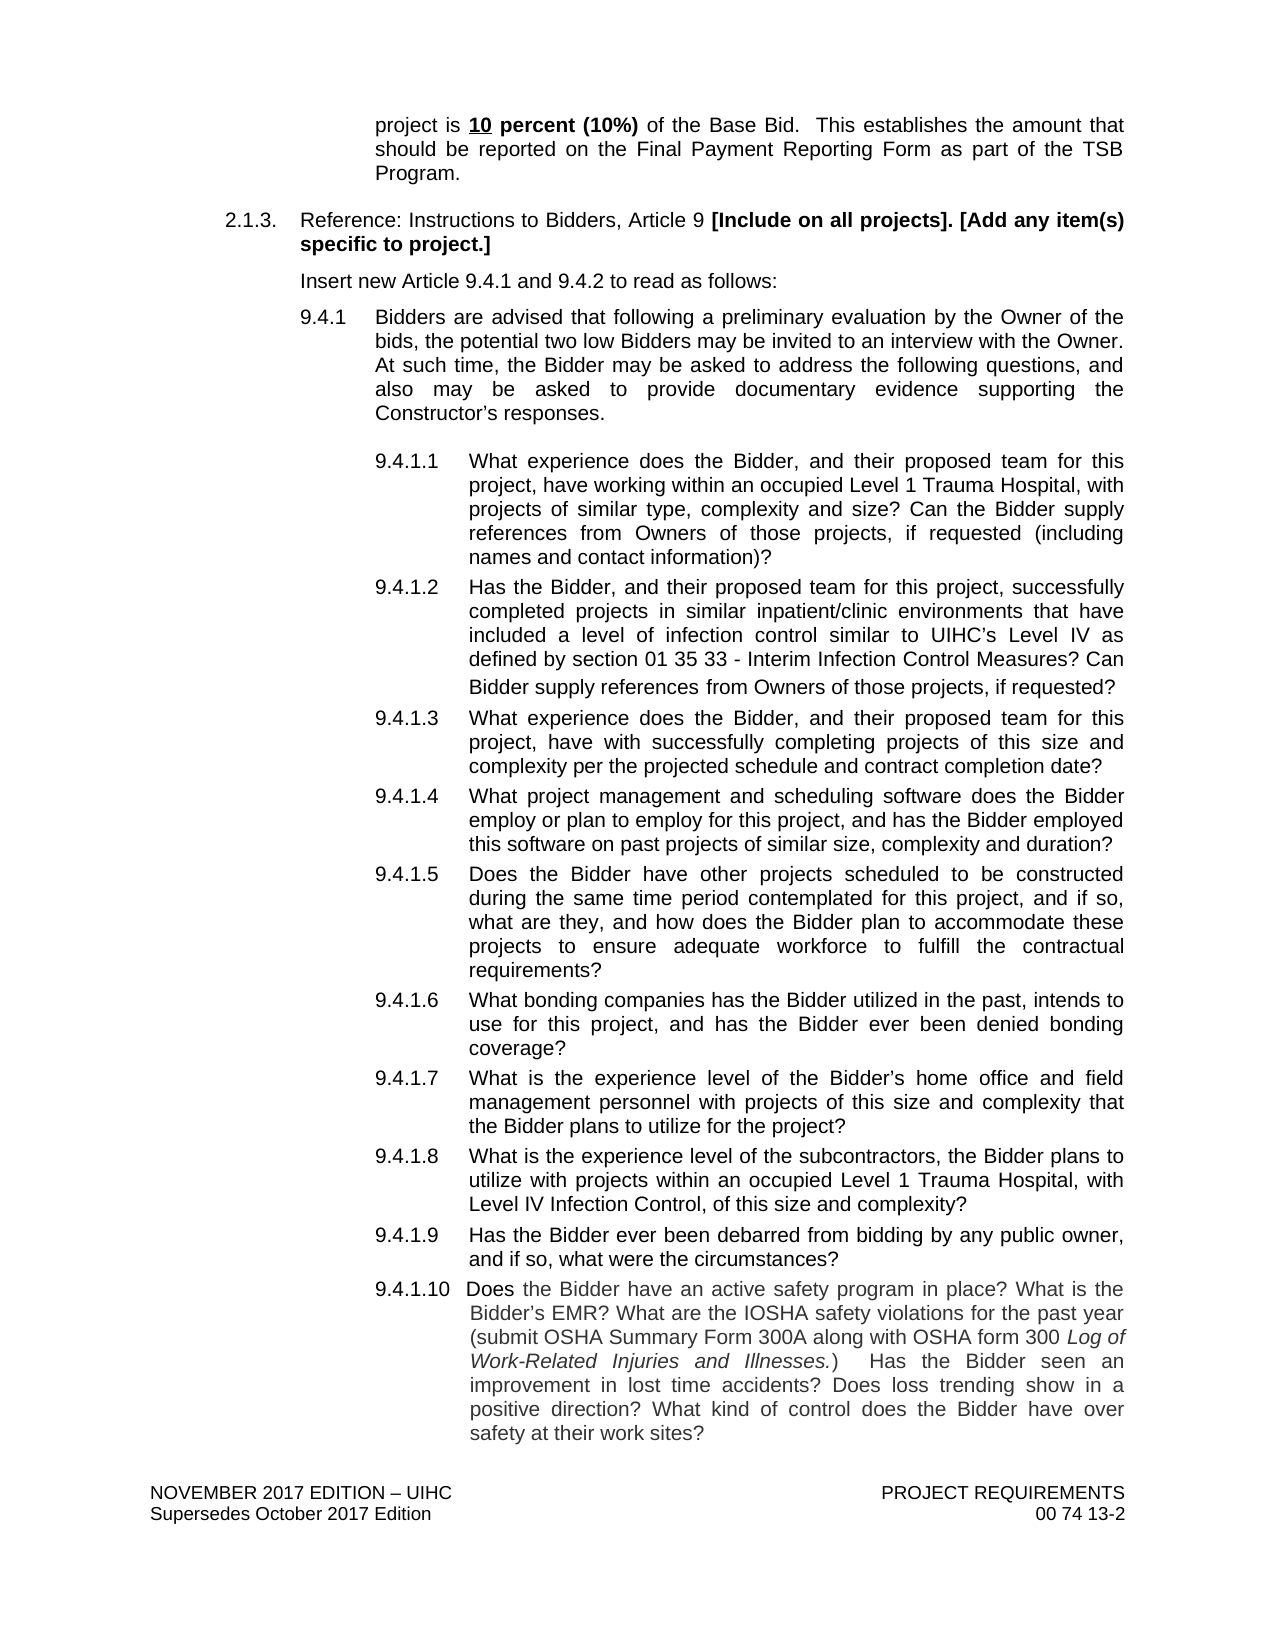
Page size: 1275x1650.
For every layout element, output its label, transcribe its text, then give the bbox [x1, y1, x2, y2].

text 9.4.1.10 Does the Bidder have an active safety program in place? What is the Bidder’s EMR? What are the IOSHA safety violations for the past year (submit OSHA Summary Form 300A along with OSHA form 300 Log of Work-Related Injuries and Illnesses.) Has the Bidder seen an improvement in lost time accidents? Does loss trending show in a positive direction? What kind of control does the Bidder have over safety at their work sites? [375, 1277, 1125, 1444]
text 9.4.1.4 What project management and scheduling software does the Bidder employ or plan to employ for this project, and has the Bidder employed this software on past projects of similar size, complexity and duration? [375, 784, 1125, 856]
text 9.4.1.5 Does the Bidder have other projects scheduled to be constructed during the same time period contemplated for this project, and if so, what are they, and how does the Bidder plan to accommodate these projects to ensure adequate workforce to fulfill the contractual requirements? [375, 862, 1125, 982]
text 9.4.1.2 Has the Bidder, and their proposed team for this project, successfully completed projects in similar inpatient/clinic environments that have included a level of infection control similar to UIHC’s Level IV as defined by section 01 35 33 - Interim Infection Control Measures? Can Bidder supply references from Owners of those projects, if requested? [375, 575, 1125, 699]
text 9.4.1.9 Has the Bidder ever been debarred from bidding by any public owner, and if so, what were the circumstances? [375, 1222, 1125, 1270]
list project is 10 percent (10%) of the Base Bid. This establishes the amount that should be reported on the Final Payment Reporting Form as part of the TSB Program. [375, 112, 1125, 184]
text 9.4.1 Bidders are advised that following a preliminary evaluation by the Owner of the bids, the potential two low Bidders may be invited to an interview with the Owner. At such time, the Bidder may be asked to address the following questions, and also may be asked to provide documentary evidence supporting the Constructor’s responses. [300, 305, 1125, 425]
text 9.4.1.6 What bonding companies has the Bidder utilized in the past, intends to use for this project, and has the Bidder ever been denied bonding coverage? [375, 988, 1125, 1060]
text 9.4.1.3 What experience does the Bidder, and their proposed team for this project, have with successfully completing projects of this size and complexity per the projected schedule and contract completion date? [375, 706, 1125, 778]
text 9.4.1.1 What experience does the Bidder, and their proposed team for this project, have working within an occupied Level 1 Trauma Hospital, with projects of similar type, complexity and size? Can the Bidder supply references from Owners of those projects, if requested (including names and contact information)? [375, 449, 1125, 569]
text 9.4.1.7 What is the experience level of the Bidder’s home office and field management personnel with projects of this size and complexity that the Bidder plans to utilize for the project? [375, 1066, 1125, 1138]
list Reference: Instructions to Bidders, Article 9 [Include on all projects]. [Add any item(s) specific to project.] [225, 208, 1125, 256]
text Insert new Article 9.4.1 and 9.4.2 to read as follows: [300, 269, 1125, 293]
text 9.4.1.8 What is the experience level of the subcontractors, the Bidder plans to utilize with projects within an occupied Level 1 Trauma Hospital, with Level IV Infection Control, of this size and complexity? [375, 1144, 1125, 1216]
